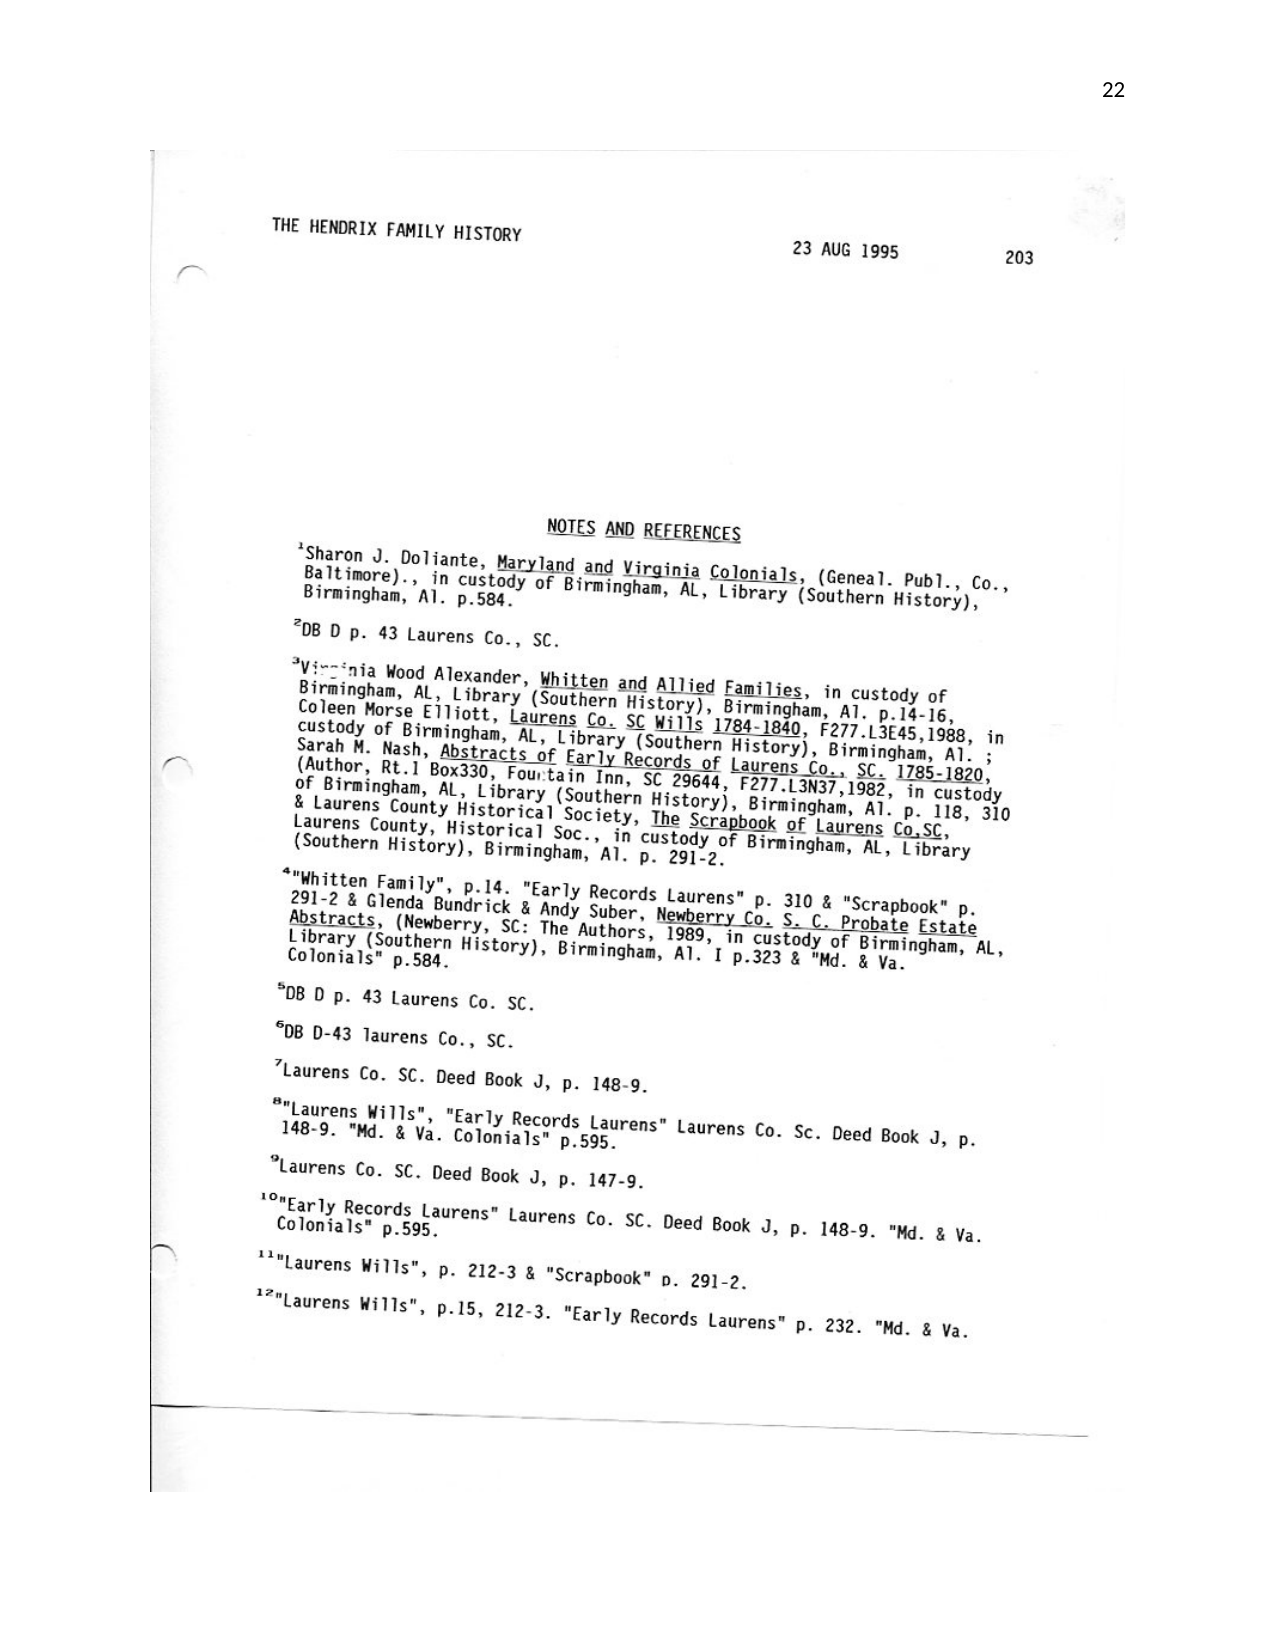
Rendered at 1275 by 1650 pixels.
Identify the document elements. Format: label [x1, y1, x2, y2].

picture [150, 150, 1125, 1492]
